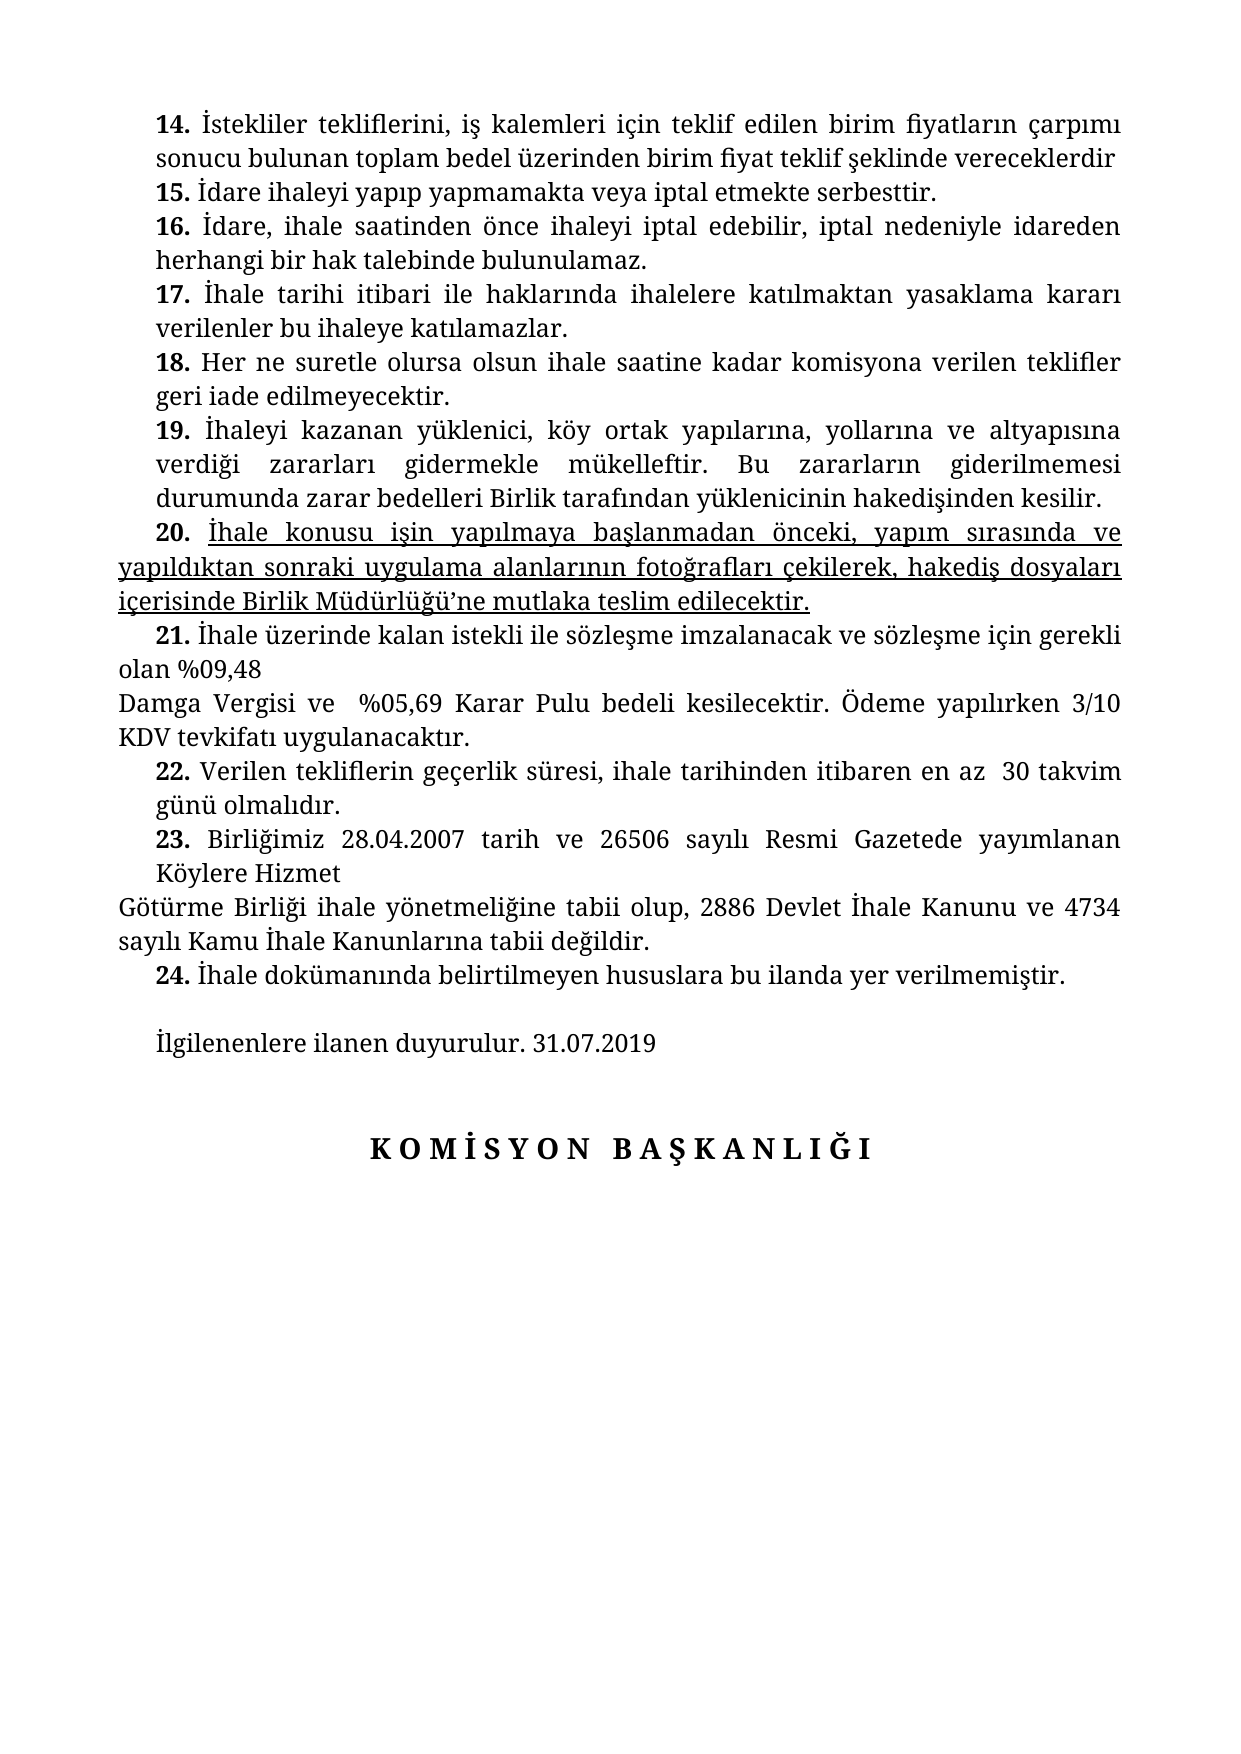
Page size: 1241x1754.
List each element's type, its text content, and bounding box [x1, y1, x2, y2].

text 17. İhale tarihi itibari ile haklarında ihalelere katılmaktan yasaklama kararı verilenler bu ihaleye katılamazlar. [156, 277, 1122, 345]
text 20. İhale konusu işin yapılmaya başlanmadan önceki, yapım sırasında ve yapıldıktan sonraki uygulama alanlarının fotoğrafları çekilerek, hakediş dosyaları içerisinde Birlik Müdürlüğü’ne mutlaka teslim edilecektir. [118, 515, 1122, 578]
text 22. Verilen tekliflerin geçerlik süresi, ihale tarihinden itibaren en az 30 takvim günü olmalıdır. [156, 753, 1122, 822]
text Damga Vergisi ve %05,69 Karar Pulu bedeli kesilecektir. Ödeme yapılırken 3/10 KDV tevkifatı uygulanacaktır. [118, 685, 1122, 753]
text 20. İhale konusu işin yapılmaya başlanmadan önceki, yapım sırasında ve yapıldıktan sonraki uygulama alanlarının fotoğrafları çekilerek, hakediş dosyaları içerisinde Birlik Müdürlüğü’ne mutlaka teslim edilecektir. [118, 580, 1122, 617]
text K O M İ S Y O N B A Ş K A N L I Ğ I [118, 1128, 1122, 1168]
text 23. Birliğimiz 28.04.2007 tarih ve 26506 sayılı Resmi Gazetede yayımlanan Köylere Hizmet [156, 822, 1122, 890]
text 21. İhale üzerinde kalan istekli ile sözleşme imzalanacak ve sözleşme için gerekli olan %09,48 [118, 617, 1122, 685]
text 14. İstekliler tekliflerini, iş kalemleri için teklif edilen birim fiyatların çarpımı sonucu bulunan toplam bedel üzerinden birim fiyat teklif şeklinde vereceklerdir [156, 106, 1122, 174]
text 24. İhale dokümanında belirtilmeyen hususlara bu ilanda yer verilmemiştir. [156, 958, 1122, 992]
text 19. İhaleyi kazanan yüklenici, köy ortak yapılarına, yollarına ve altyapısına verdiği zararları gidermekle mükelleftir. Bu zararların giderilmemesi durumunda zarar bedelleri Birlik tarafından yüklenicinin hakedişinden kesilir. [156, 413, 1122, 515]
text İlgilenenlere ilanen duyurulur. 31.07.2019 [156, 1026, 1122, 1060]
text 16. İdare, ihale saatinden önce ihaleyi iptal edebilir, iptal nedeniyle idareden herhangi bir hak talebinde bulunulamaz. [156, 208, 1122, 277]
text Götürme Birliği ihale yönetmeliğine tabii olup, 2886 Devlet İhale Kanunu ve 4734 sayılı Kamu İhale Kanunlarına tabii değildir. [118, 890, 1122, 958]
text 18. Her ne suretle olursa olsun ihale saatine kadar komisyona verilen teklifler geri iade edilmeyecektir. [156, 345, 1122, 413]
text 15. İdare ihaleyi yapıp yapmamakta veya iptal etmekte serbesttir. [156, 174, 1122, 208]
